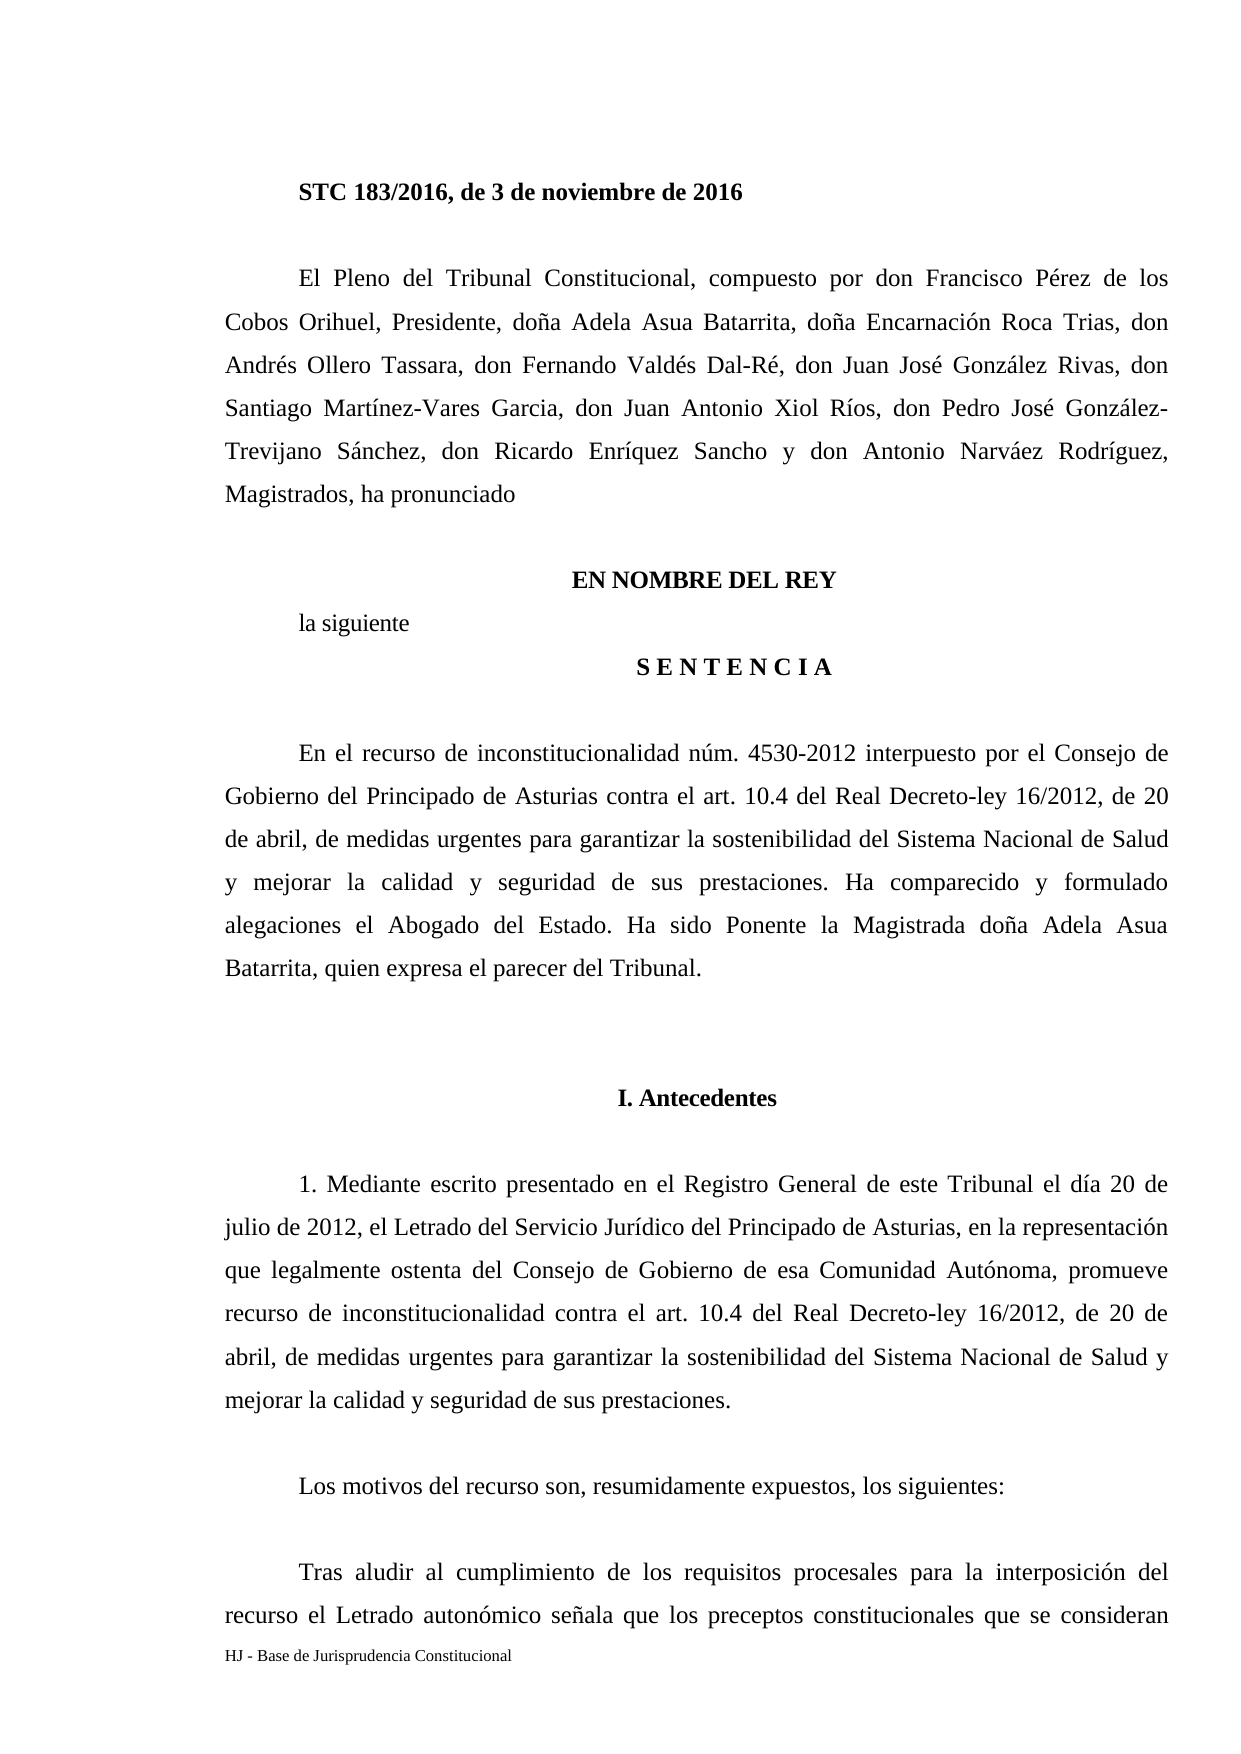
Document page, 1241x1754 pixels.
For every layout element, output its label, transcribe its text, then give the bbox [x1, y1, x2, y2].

text EN NOMBRE DEL REY [224, 565, 1110, 594]
text STC 183/2016, de 3 de noviembre de 2016 [224, 177, 1169, 206]
text I. Antecedentes [224, 1083, 1169, 1112]
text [224, 1557, 1169, 1629]
text S E N T E N C I A [224, 652, 1169, 680]
text 1. Mediante escrito presentado en el Registro General de este Tribunal el día 20 de julio de 2012, el Letrado del Servicio Jurídico del Principado de Asturias, en la representación que legalmente ostenta del Consejo de Gobierno de esa Comunidad Autónoma, promueve recurso de inconstitucionalidad contra el art. 10.4 del Real Decreto-ley 16/2012, de 20 de abril, de medidas urgentes para garantizar la sostenibilidad del Sistema Nacional de Salud y mejorar la calidad y seguridad de sus prestaciones. [224, 1169, 1169, 1413]
text El Pleno del Tribunal Constitucional, compuesto por don Francisco Pérez de los Cobos Orihuel, Presidente, doña Adela Asua Batarrita, doña Encarnación Roca Trias, don Andrés Ollero Tassara, don Fernando Valdés Dal-Ré, don Juan José González Rivas, don Santiago Martínez-Vares Garcia, don Juan Antonio Xiol Ríos, don Pedro José González-Trevijano Sánchez, don Ricardo Enríquez Sancho y don Antonio Narváez Rodríguez, Magistrados, ha pronunciado [224, 263, 1169, 508]
text la siguiente [224, 608, 1110, 637]
text Los motivos del recurso son, resumidamente expuestos, los siguientes: [224, 1471, 1169, 1500]
text En el recurso de inconstitucionalidad núm. 4530-2012 interpuesto por el Consejo de Gobierno del Principado de Asturias contra el art. 10.4 del Real Decreto-ley 16/2012, de 20 de abril, de medidas urgentes para garantizar la sostenibilidad del Sistema Nacional de Salud y mejorar la calidad y seguridad de sus prestaciones. Ha comparecido y formulado alegaciones el Abogado del Estado. Ha sido Ponente la Magistrada doña Adela Asua Batarrita, quien expresa el parecer del Tribunal. [224, 738, 1169, 982]
